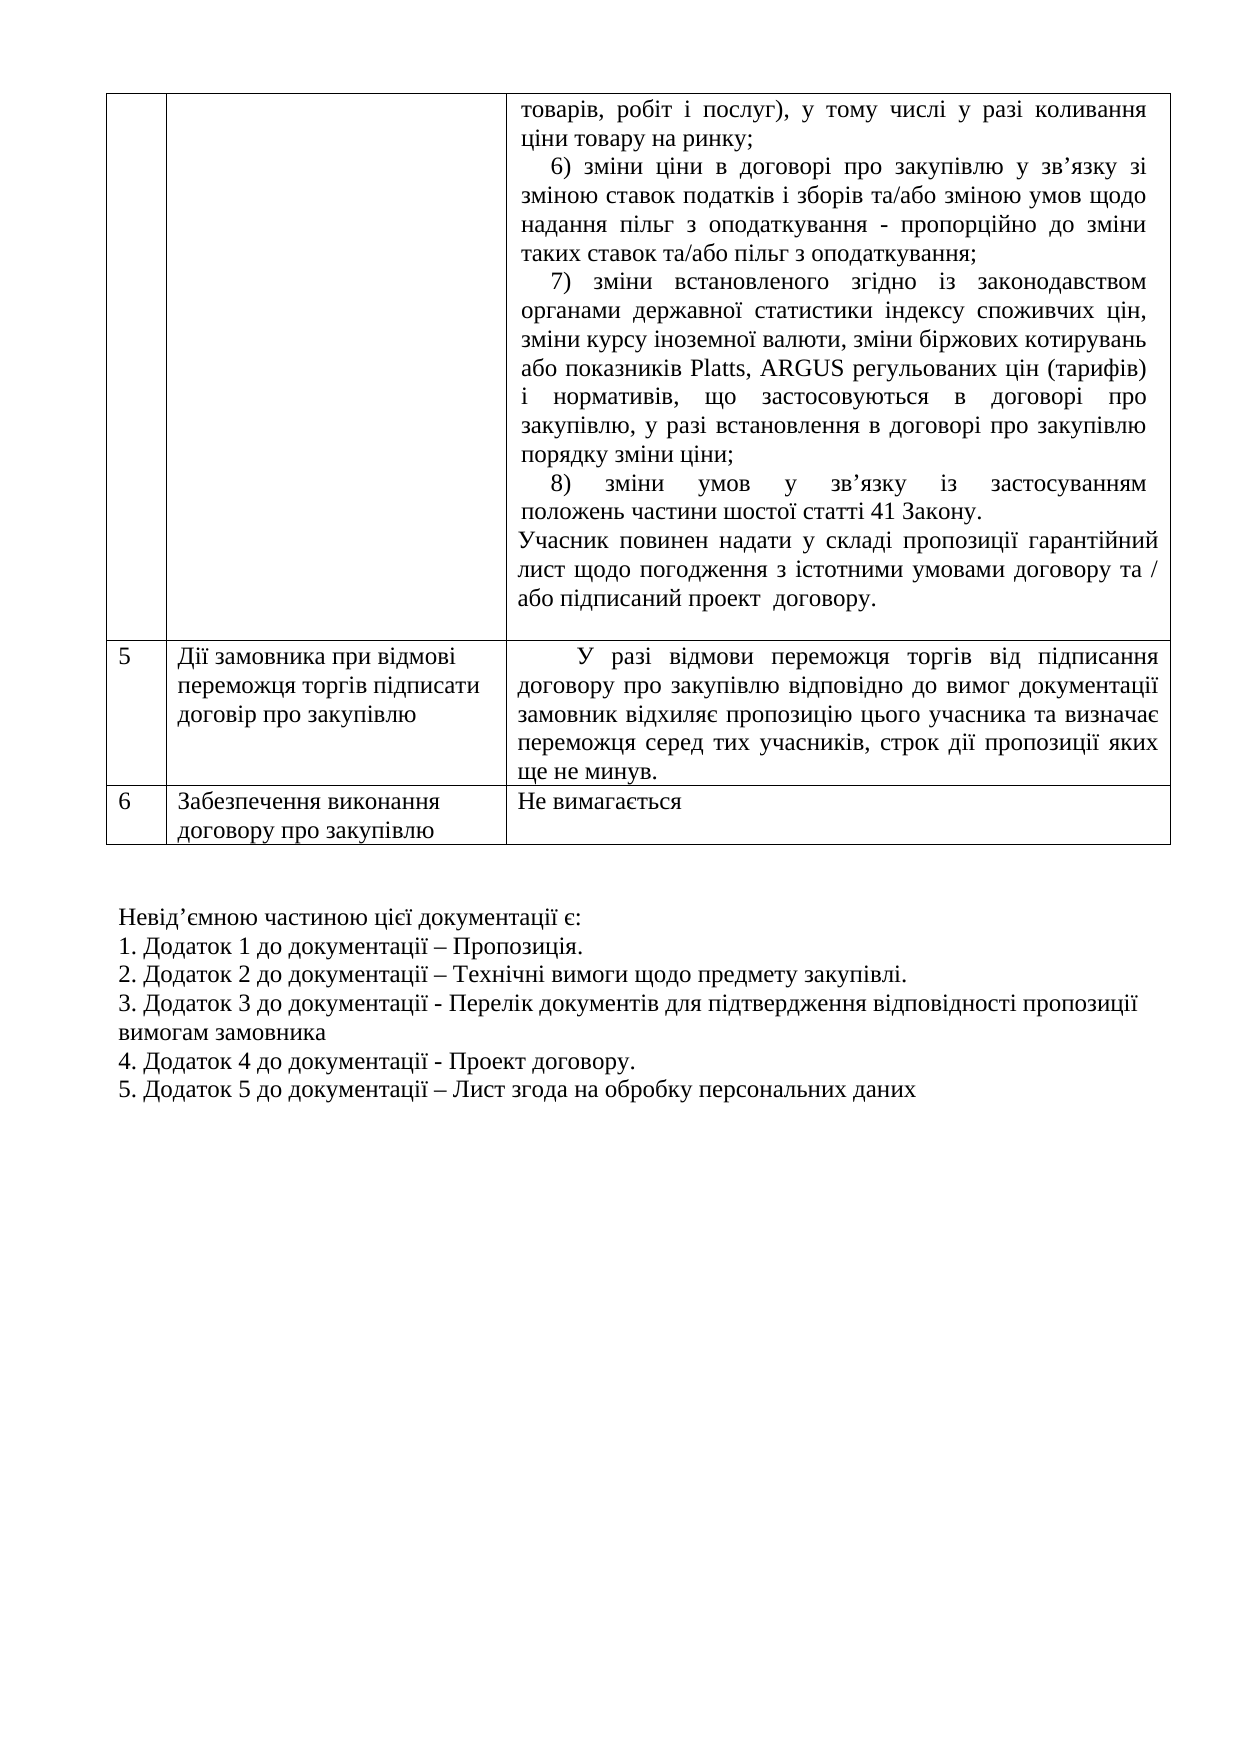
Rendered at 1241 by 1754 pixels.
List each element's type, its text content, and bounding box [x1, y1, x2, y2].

text 1. Додаток 1 до документації – Пропозиція. [118, 931, 1152, 959]
table_cell Забезпечення виконання договору про закупівлю [167, 786, 506, 843]
text Невід’ємною частиною цієї документації є: [118, 902, 1152, 931]
text 5. Додаток 5 до документації – Лист згода на обробку персональних даних [118, 1074, 1152, 1103]
table_cell 4 [107, 94, 166, 640]
text 4. Додаток 4 до документації - Проект договору. [118, 1046, 1152, 1074]
table_cell Не вимагається [507, 786, 1170, 843]
table_cell 6 [107, 786, 166, 843]
table_cell Дії замовника при відмові переможця торгів підписати договір про закупівлю [167, 641, 506, 785]
table_cell У разі відмови переможця торгів від підписання договору про закупівлю відповідно до вимог документації замовник відхиляє пропозицію цього учасника та визначає переможця серед тих учасників, строк дії пропозиції яких ще не минув. [507, 641, 1170, 785]
text 2. Додаток 2 до документації – Технічні вимоги щодо предмету закупівлі. [118, 959, 1152, 988]
text 3. Додаток 3 до документації - Перелік документів для підтвердження відповідності пропозиції вимогам замовника [118, 988, 1152, 1046]
table_cell 5 [107, 641, 166, 785]
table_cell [507, 94, 1170, 640]
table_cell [167, 94, 506, 640]
